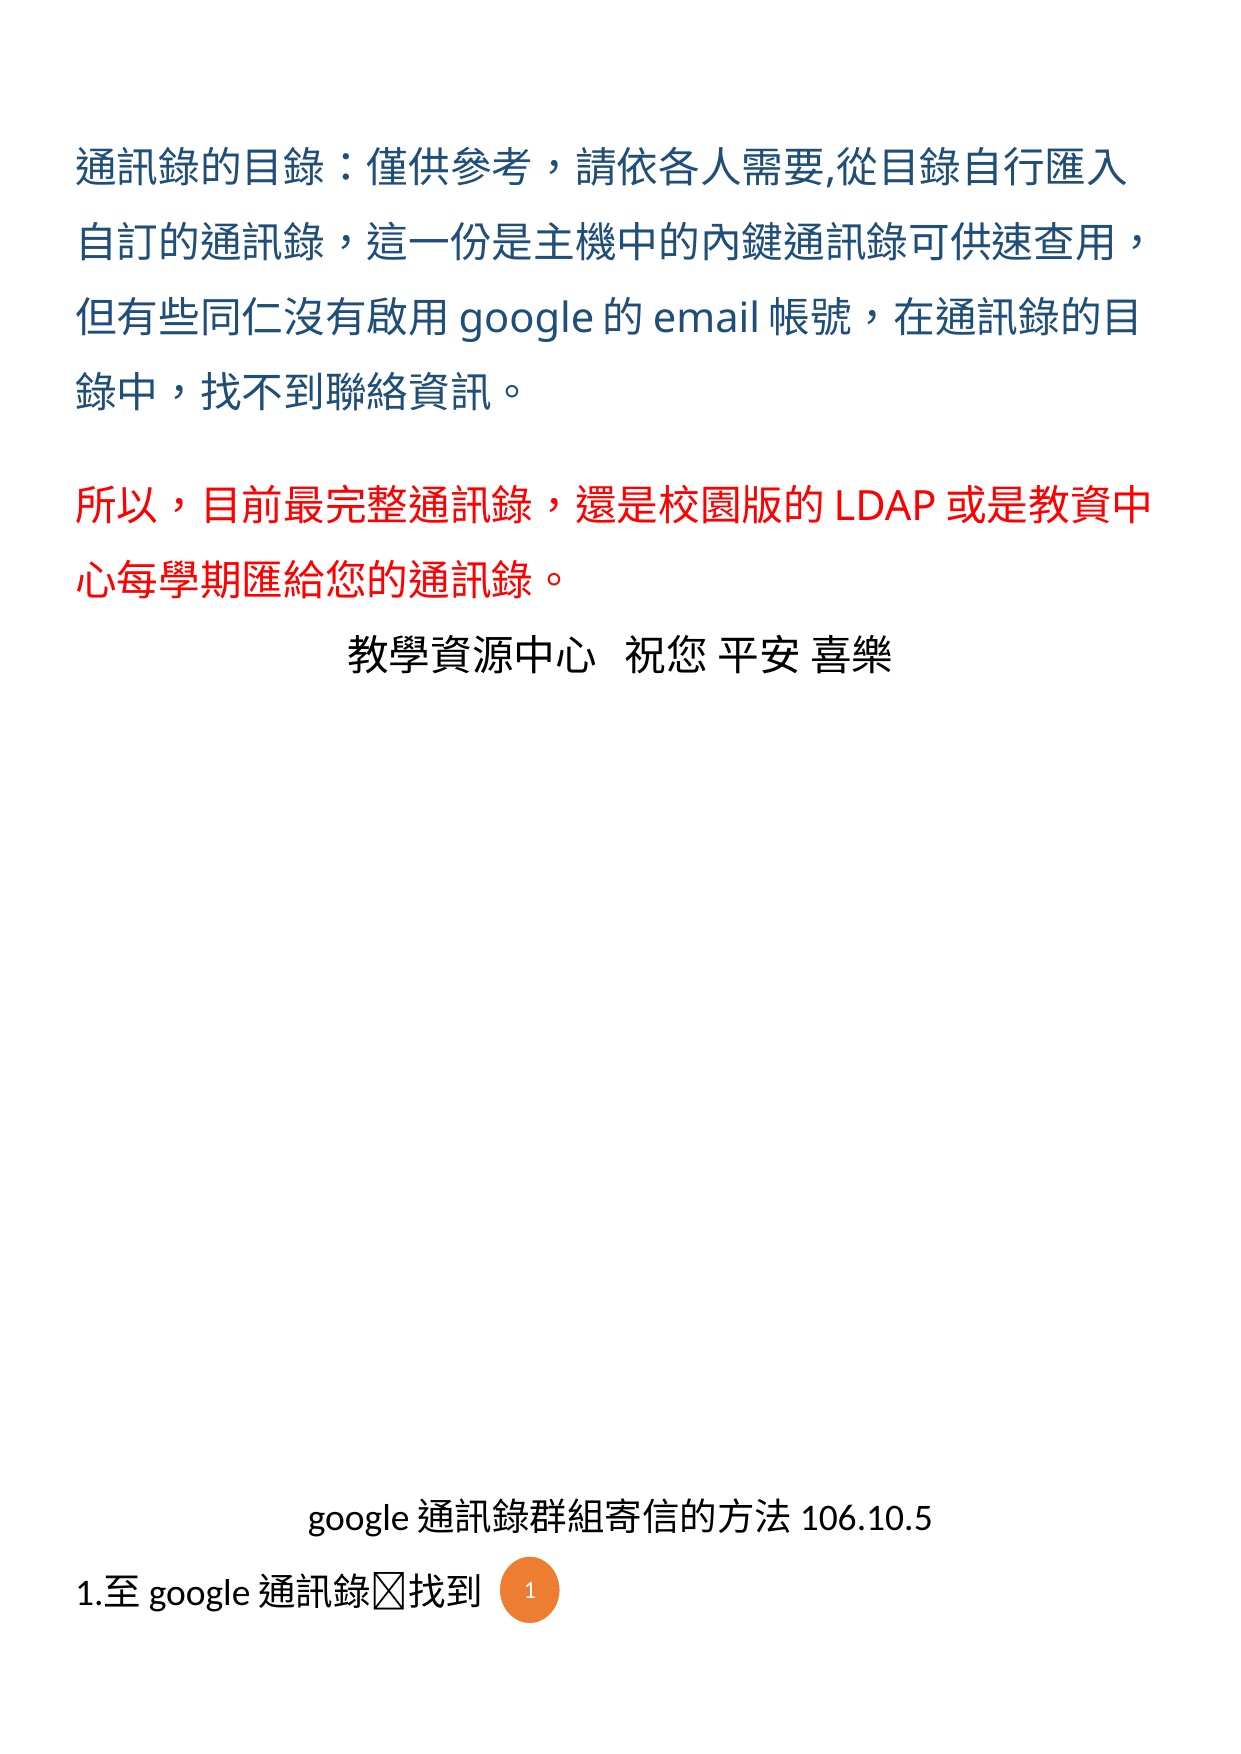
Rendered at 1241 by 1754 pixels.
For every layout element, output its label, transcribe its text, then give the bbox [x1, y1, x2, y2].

text 1.至google通訊錄找到 [75, 1552, 1165, 1627]
text 所以，目前最完整通訊錄，還是校園版的LDAP或是教資中心每學期匯給您的通訊錄。 [75, 464, 1165, 614]
text google通訊錄群組寄信的方法106.10.5 [75, 1477, 1165, 1552]
text 通訊錄的目錄：僅供參考，請依各人需要,從目錄自行匯入自訂的通訊錄，這一份是主機中的內鍵通訊錄可供速查用，但有些同仁沒有啟用google的email帳號，在通訊錄的目錄中，找不到聯絡資訊。 [75, 127, 1165, 427]
text 教學資源中心 祝您 平安 喜樂 [75, 614, 1165, 689]
